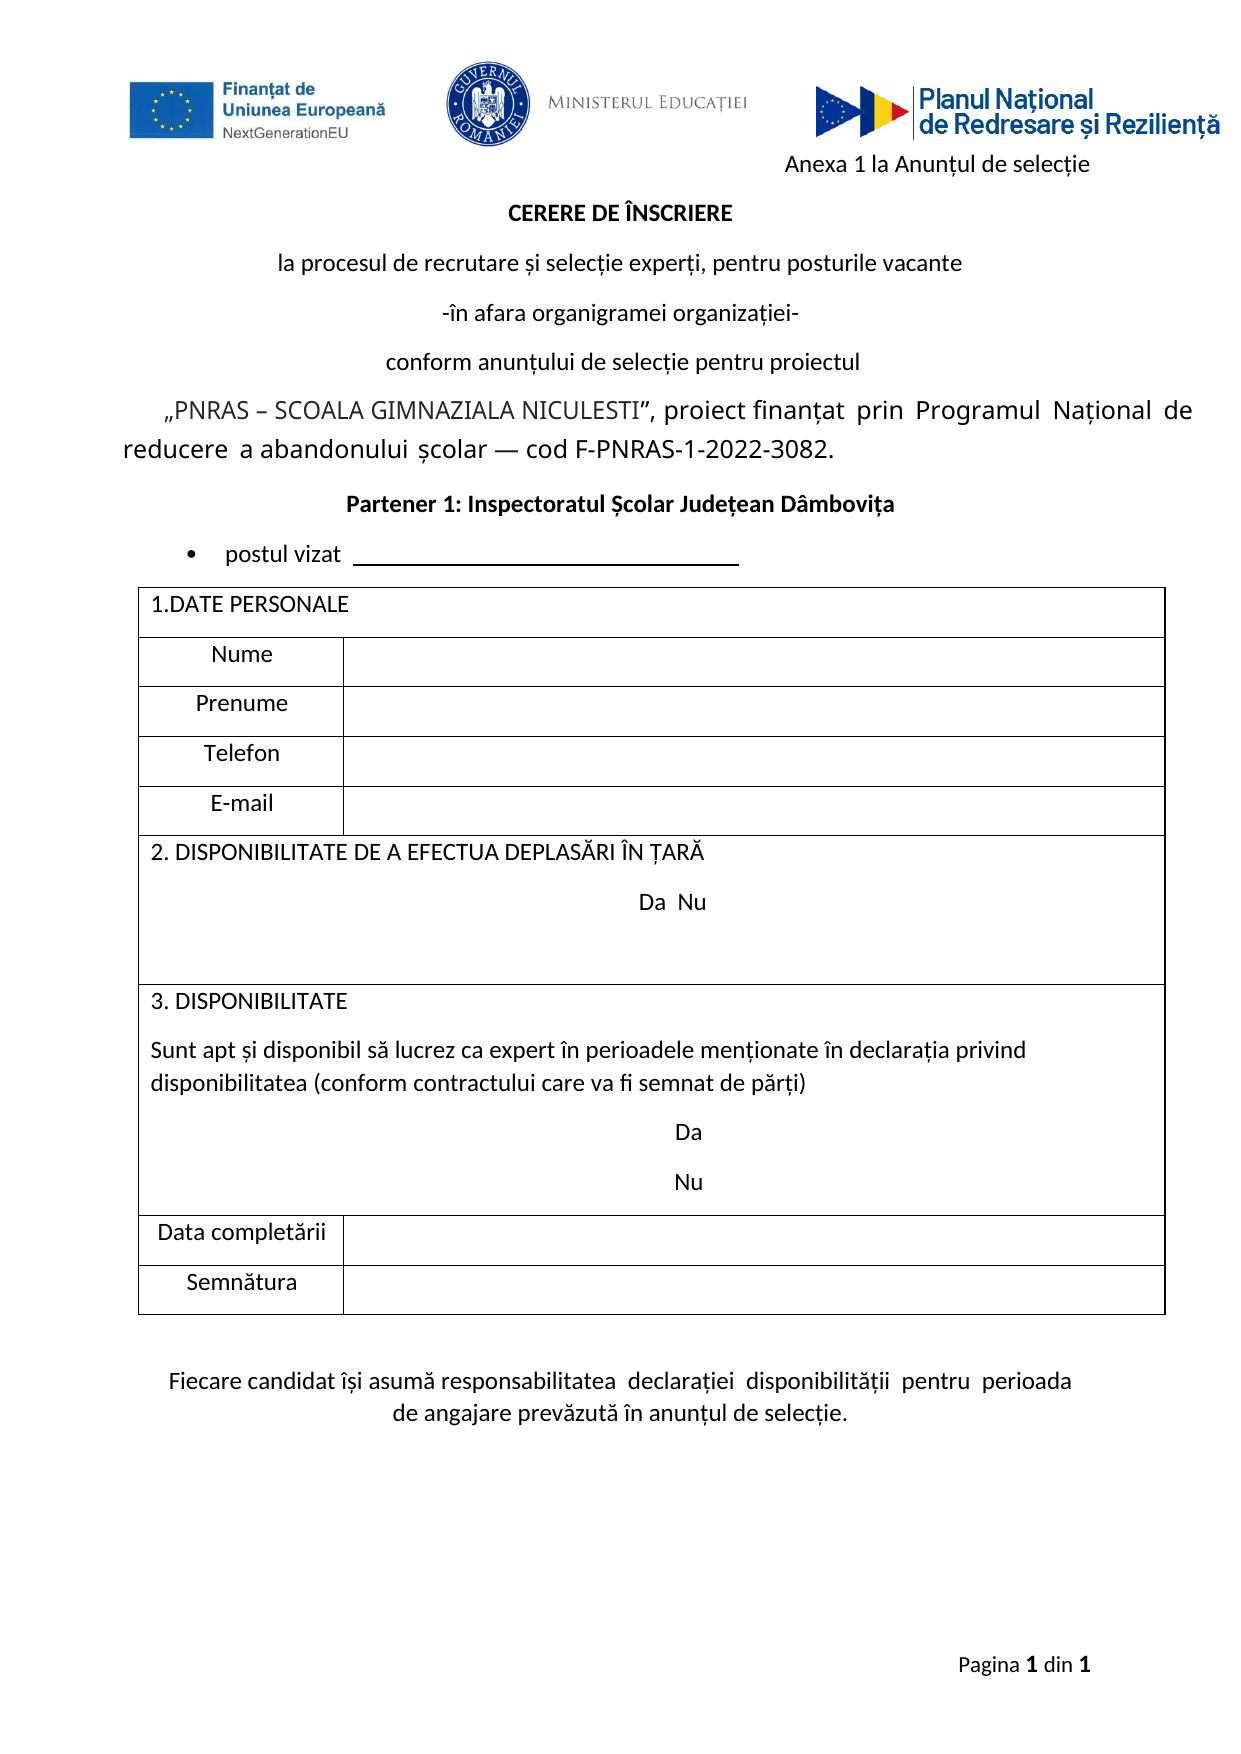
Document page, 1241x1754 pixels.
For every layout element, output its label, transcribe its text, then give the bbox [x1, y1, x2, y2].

table_cell [344, 737, 1164, 786]
text Anexa 1 la Anunțul de selecție [784, 148, 1240, 178]
text conform anunțului de selecție pentru proiectul [159, 346, 1087, 377]
list postul vizat [187, 538, 1240, 568]
table_cell [344, 687, 1164, 736]
picture [127, 76, 390, 147]
table_cell 2. DISPONIBILITATE DE A EFECTUA DEPLASĂRI ÎN ȚARĂ Da Nu [139, 836, 1164, 984]
table_cell 3. DISPONIBILITATE Sunt apt și disponibil să lucrez ca expert în perioadele menționate în declarația privind disponibilitatea (conform contractului care va fi semnat de părți) Da Nu [139, 985, 1164, 1215]
picture [809, 79, 1227, 147]
subtitle Partener 1: Inspectoratul Școlar Județean Dâmboviţa [153, 488, 1087, 518]
table_cell Nume [139, 638, 343, 686]
table_cell [344, 1266, 1164, 1314]
table_cell E-mail [139, 787, 343, 835]
text „PNRAS – SCOALA GIMNAZIALA NICULESTI”, proiect finanțat prin Programul Național de reducere a abandonului școlar — cod F-PNRAS-1-2022-3082. [123, 393, 1193, 466]
table_cell Prenume [139, 687, 343, 736]
text Fiecare candidat își asumă responsabilitatea declarației disponibilității pentru perioada de angajare prevăzută în anunțul de selecție. [159, 1365, 1081, 1427]
subtitle CERERE DE ÎNSCRIERE [153, 197, 1087, 228]
text la procesul de recrutare și selecție experți, pentru posturile vacante [153, 247, 1087, 278]
table_cell Telefon [139, 737, 343, 786]
table_cell [344, 1216, 1164, 1265]
table_cell Data completării [139, 1216, 343, 1265]
table_header 1.DATE PERSONALE [139, 588, 1164, 637]
text -în afara organigramei organizației- [153, 297, 1087, 327]
table_cell Semnătura [139, 1266, 343, 1314]
picture [445, 60, 747, 147]
table_cell [344, 787, 1164, 835]
table_cell [344, 638, 1164, 686]
text Pagina 1 din 1 [117, 1648, 1091, 1679]
